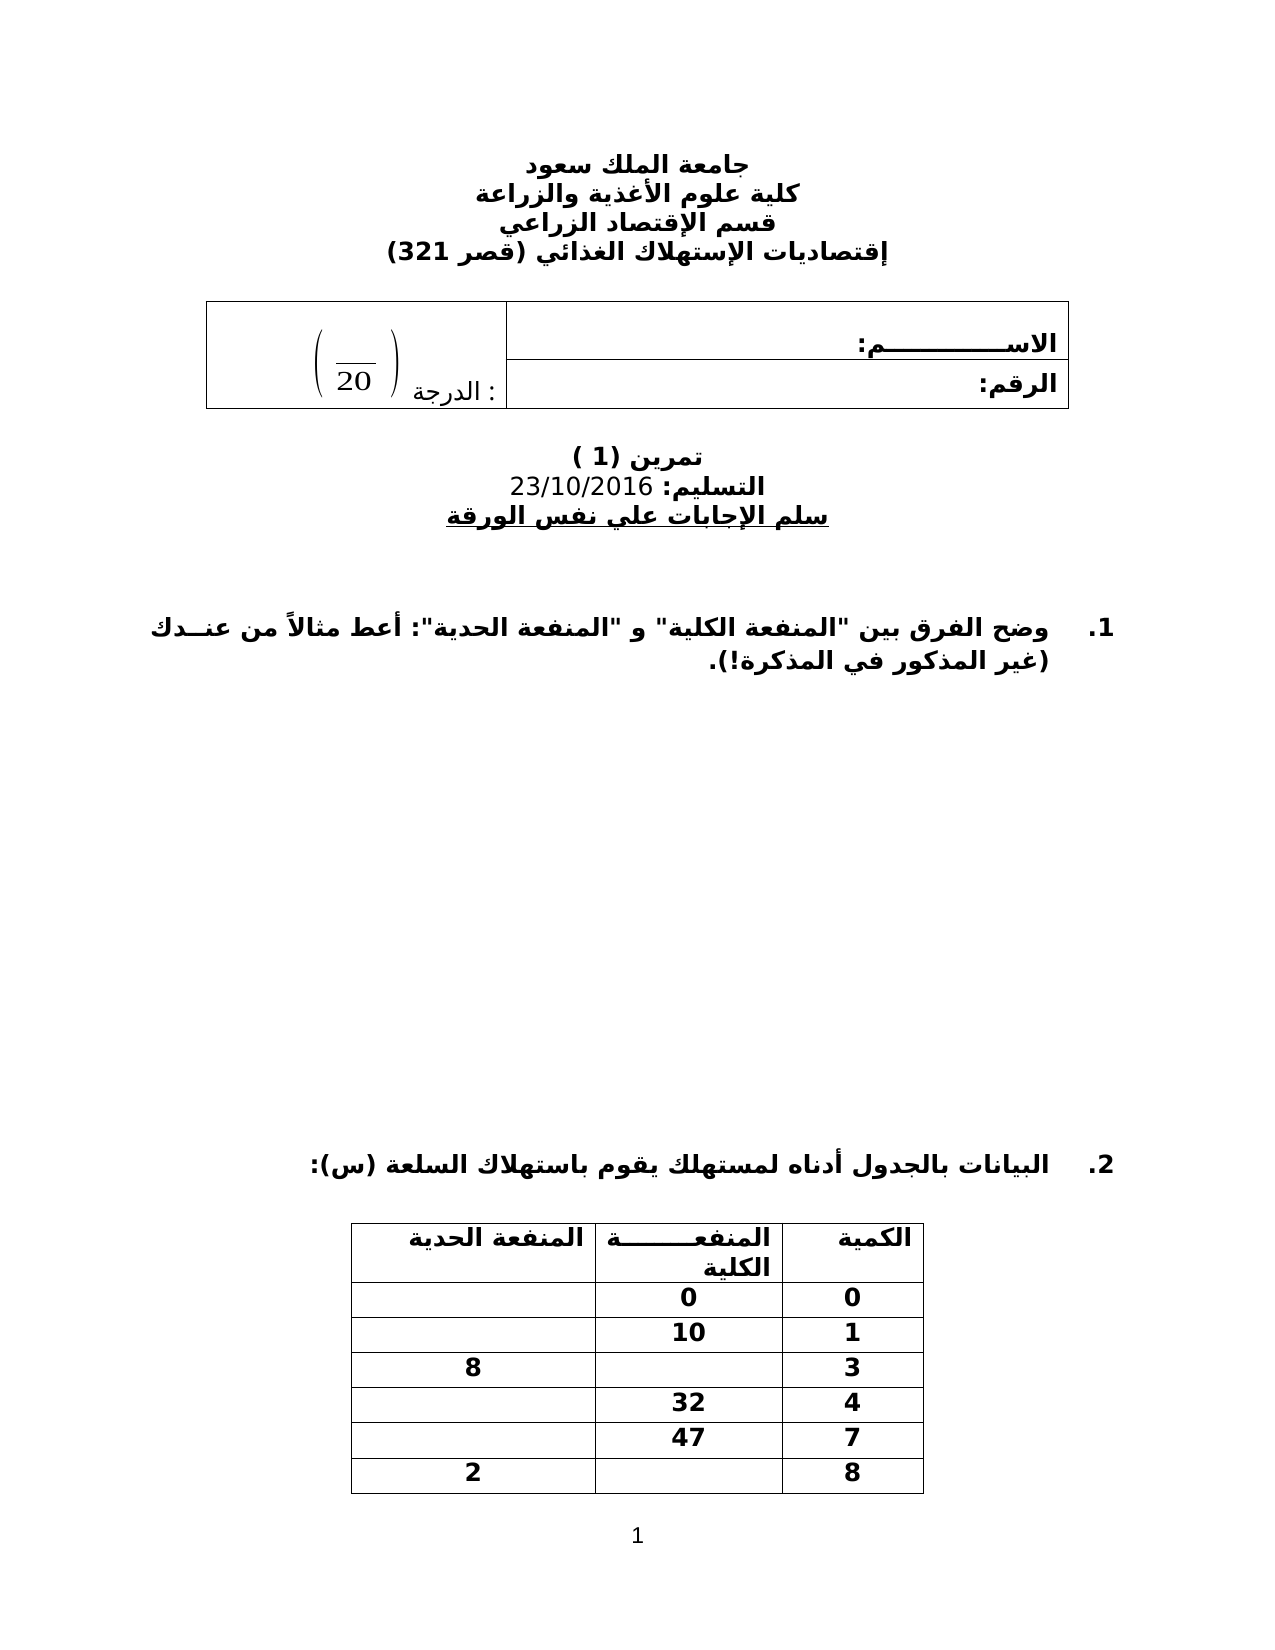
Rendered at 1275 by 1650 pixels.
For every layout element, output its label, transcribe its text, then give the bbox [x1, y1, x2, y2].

text جامعة الملك سعود [150, 150, 1125, 179]
table_cell [596, 1459, 782, 1492]
text تمرين (1 ) [150, 442, 1125, 472]
table_header الاســــــــــــــم: [507, 302, 1068, 359]
table_cell 8 [352, 1353, 595, 1387]
table_cell 7 [783, 1423, 923, 1457]
table_cell 0 [596, 1283, 782, 1317]
table_cell 4 [783, 1388, 923, 1422]
table_cell 1 [783, 1318, 923, 1352]
table_header الكمية [783, 1224, 923, 1282]
table_cell 8 [783, 1459, 923, 1492]
table_cell 2 [352, 1459, 595, 1492]
table_cell 32 [596, 1388, 782, 1422]
text قسم الإقتصاد الزراعي [150, 208, 1125, 237]
table_cell [352, 1423, 595, 1457]
table_cell 10 [596, 1318, 782, 1352]
text سلم الإجابات علي نفس الورقة [150, 501, 1125, 530]
list وضح الفرق بين "المنفعة الكلية" و "المنفعة الحدية": أعط مثالاً من عندك (غير المذكور في المذكرة!). [150, 613, 1087, 675]
table_cell [596, 1353, 782, 1387]
table_cell [352, 1388, 595, 1422]
table_cell [352, 1283, 595, 1317]
text إقتصاديات الإستهلاك الغذائي (قصر 321) [150, 237, 1125, 267]
table_cell 3 [783, 1353, 923, 1387]
text التسليم: 23/10/2016 [150, 472, 1125, 501]
table_cell الرقم: [507, 360, 1068, 407]
table_cell 0 [783, 1283, 923, 1317]
table_header المنفعة الحدية [352, 1224, 595, 1282]
list البيانات بالجدول أدناه لمستهلك يقوم باستهلاك السلعة (س): [150, 1150, 1087, 1179]
table_header الدرجة : [207, 302, 506, 407]
table_cell [352, 1318, 595, 1352]
table_cell 47 [596, 1423, 782, 1457]
table_header المنفعة الكلية [596, 1224, 782, 1282]
text كلية علوم الأغذية والزراعة [150, 179, 1125, 208]
